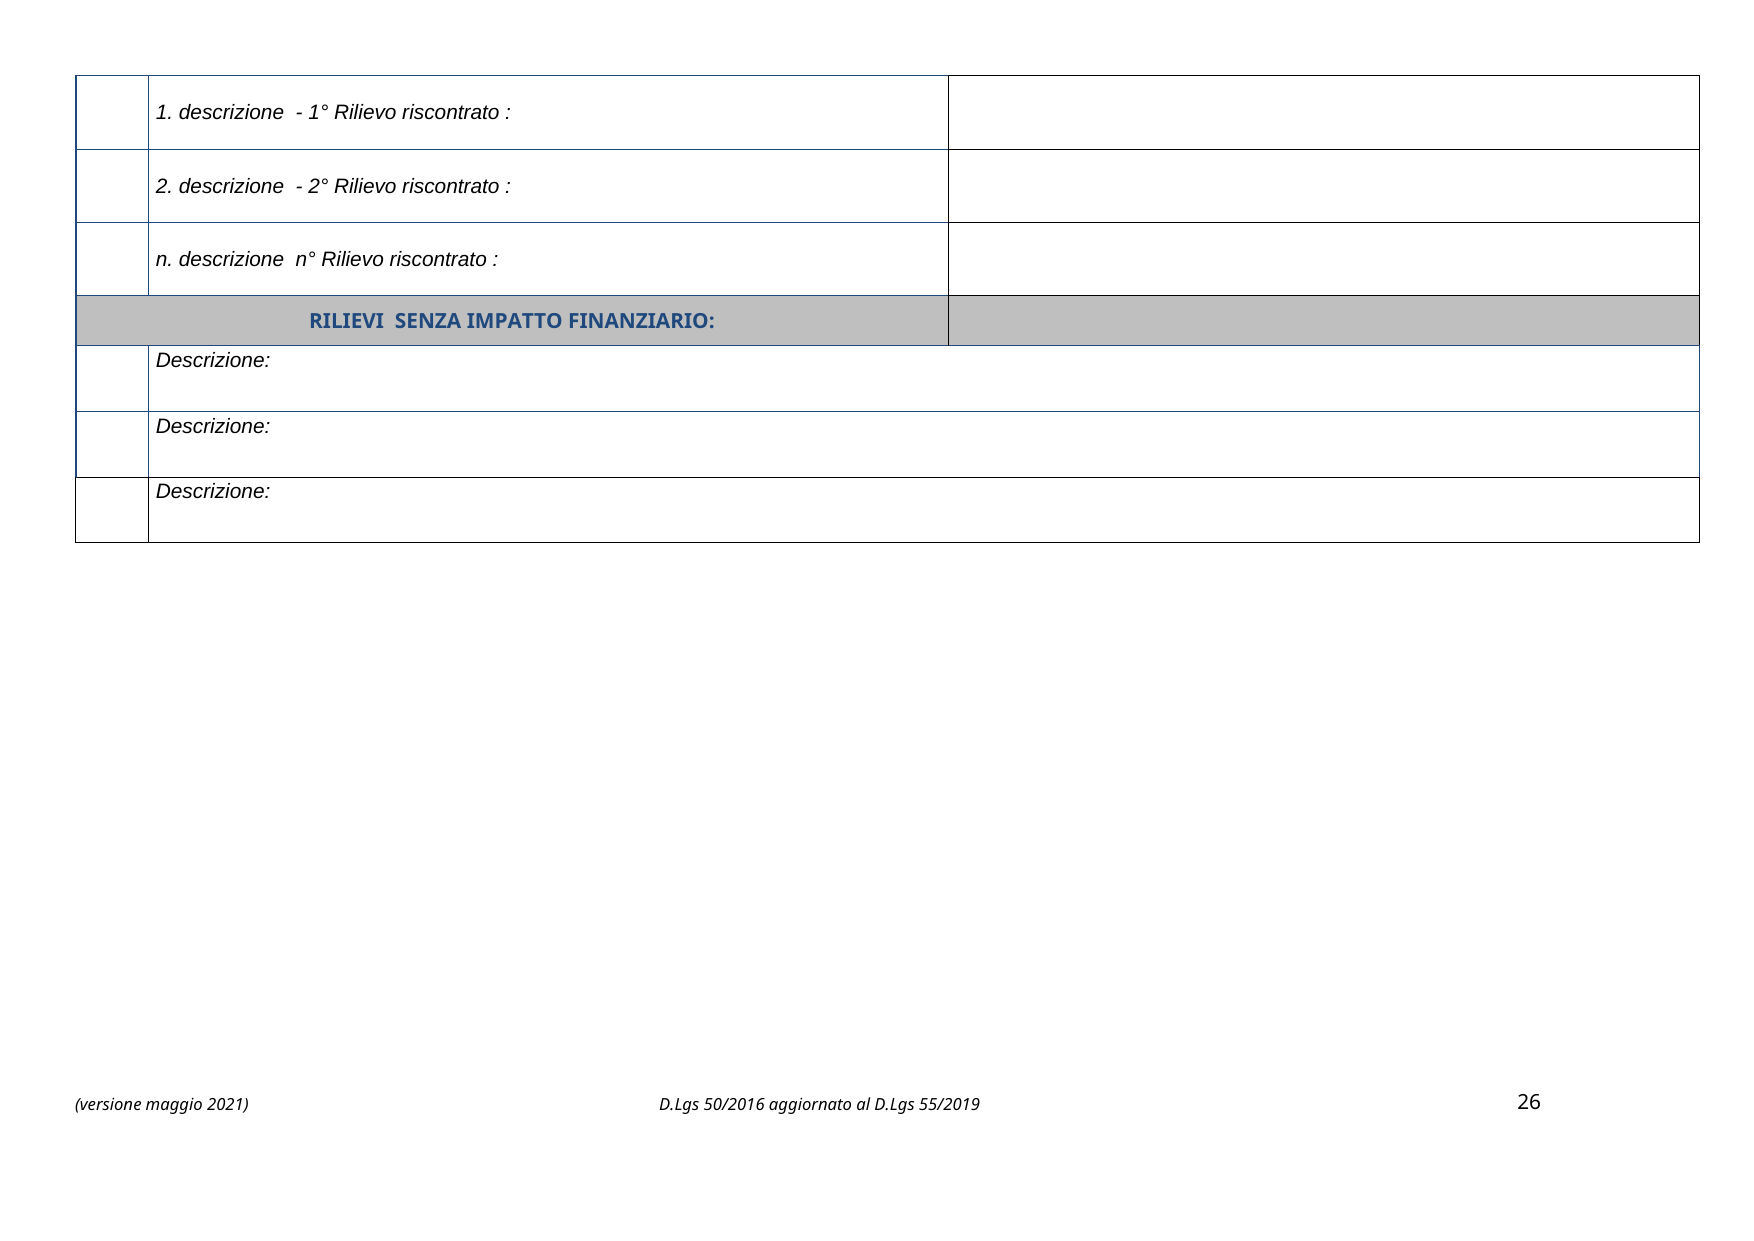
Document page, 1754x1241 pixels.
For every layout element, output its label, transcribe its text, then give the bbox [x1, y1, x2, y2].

table_cell [949, 76, 1699, 148]
table_cell [77, 150, 148, 222]
table_cell [77, 76, 148, 148]
table_cell [77, 346, 148, 411]
table_cell n. descrizione n° Rilievo riscontrato : [149, 223, 948, 295]
table_cell [77, 223, 148, 295]
table_cell Descrizione: [149, 412, 1699, 477]
table_cell [77, 412, 148, 477]
table_cell [949, 150, 1699, 222]
table_cell [949, 223, 1699, 295]
table_cell 2. descrizione - 2° Rilievo riscontrato : [149, 150, 948, 222]
table_cell Descrizione: [149, 478, 1699, 542]
table_cell [76, 478, 148, 542]
table_cell 1. descrizione - 1° Rilievo riscontrato : [149, 76, 948, 148]
table_cell RILIEVI SENZA IMPATTO FINANZIARIO: [77, 296, 948, 345]
table_cell [949, 296, 1699, 345]
table_cell Descrizione: [149, 346, 1699, 411]
